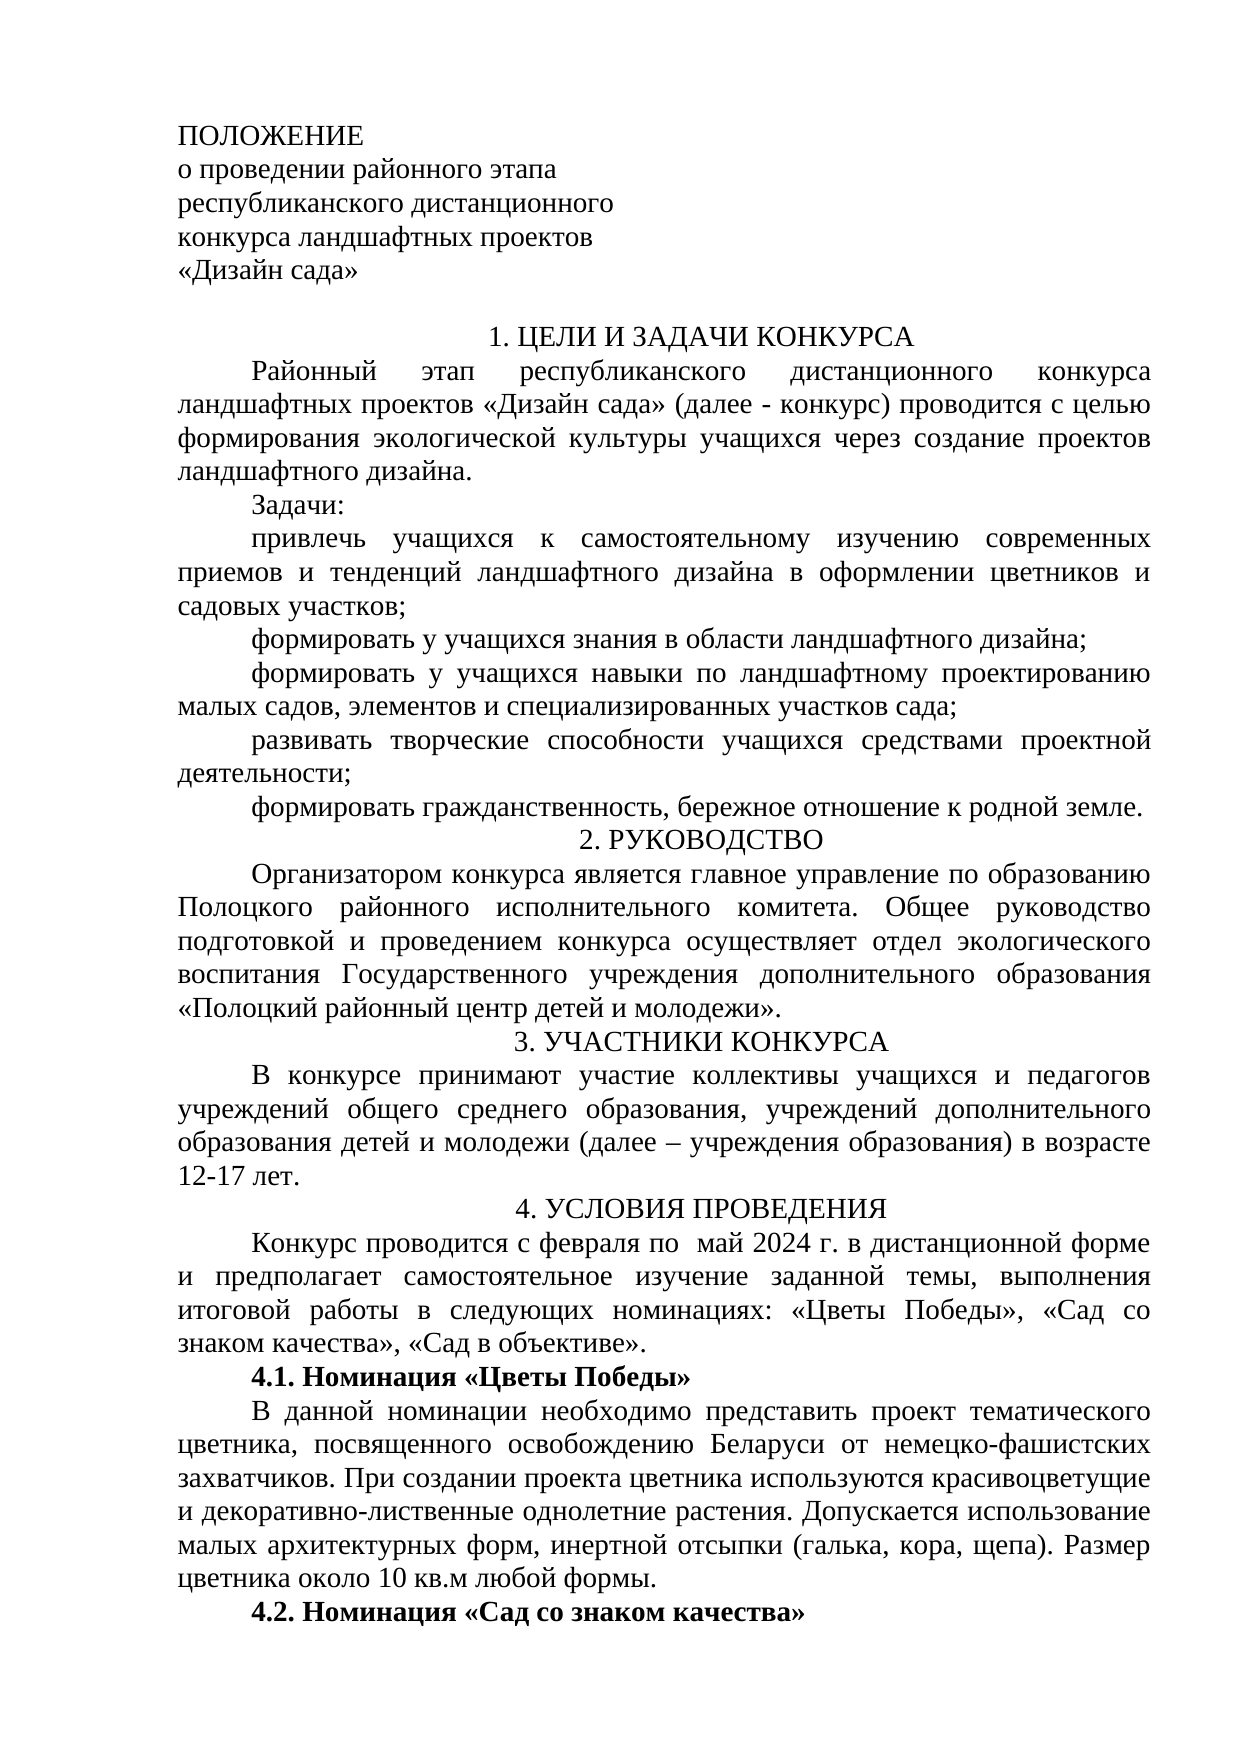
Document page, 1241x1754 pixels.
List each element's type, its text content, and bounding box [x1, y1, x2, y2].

text привлечь учащихся к самостоятельному изучению современных приемов и тенденций ландшафтного дизайна в оформлении цветников и садовых участков; [177, 521, 1152, 621]
text 4.1. Номинация «Цветы Победы» [177, 1359, 1152, 1393]
text развивать творческие способности учащихся средствами проектной деятельности; [177, 722, 1152, 789]
text 4.2. Номинация «Сад со знаком качества» [177, 1594, 1152, 1627]
text Организатором конкурса является главное управление по образованию Полоцкого районного исполнительного комитета. Общее руководство подготовкой и проведением конкурса осуществляет отдел экологического воспитания Государственного учреждения дополнительного образования «Полоцкий районный центр детей и молодежи». [177, 856, 1152, 1024]
list 1. ЦЕЛИ И ЗАДАЧИ КОНКУРСА [251, 319, 1152, 353]
text 3. УЧАСТНИКИ КОНКУРСА [177, 1024, 1152, 1057]
text В конкурсе принимают участие коллективы учащихся и педагогов учреждений общего среднего образования, учреждений дополнительного образования детей и молодежи (далее – учреждения образования) в возрасте 12-17 лет. [177, 1057, 1152, 1191]
text формировать у учащихся знания в области ландшафтного дизайна; [177, 621, 1152, 655]
text Конкурс проводится с февраля по май 2024 г. в дистанционной форме и предполагает самостоятельное изучение заданной темы, выполнения итоговой работы в следующих номинациях: «Цветы Победы», «Сад со знаком качества», «Сад в объективе». [177, 1225, 1152, 1359]
text Районный этап республиканского дистанционного конкурса ландшафтных проектов «Дизайн сада» (далее - конкурс) проводится с целью формирования экологической культуры учащихся через создание проектов ландшафтного дизайна. [177, 353, 1152, 487]
text В данной номинации необходимо представить проект тематического цветника, посвященного освобождению Беларуси от немецко-фашистских захватчиков. При создании проекта цветника используются красивоцветущие и декоративно-лиственные однолетние растения. Допускается использование малых архитектурных форм, инертной отсыпки (галька, кора, щепа). Размер цветника около 10 кв.м любой формы. [177, 1393, 1152, 1594]
text Задачи: [177, 487, 1152, 521]
list 2. РУКОВОДСТВО [251, 822, 1152, 856]
text «Дизайн сада» [177, 252, 1152, 286]
text конкурса ландшафтных проектов [177, 219, 1152, 252]
text о проведении районного этапа [177, 152, 1152, 185]
text 4. УСЛОВИЯ ПРОВЕДЕНИЯ [177, 1191, 1152, 1225]
text формировать у учащихся навыки по ландшафтному проектированию малых садов, элементов и специализированных участков сада; [177, 655, 1152, 722]
text ПОЛОЖЕНИЕ [177, 118, 1152, 152]
text республиканского дистанционного [177, 185, 1152, 219]
text формировать гражданственность, бережное отношение к родной земле. [177, 789, 1152, 822]
